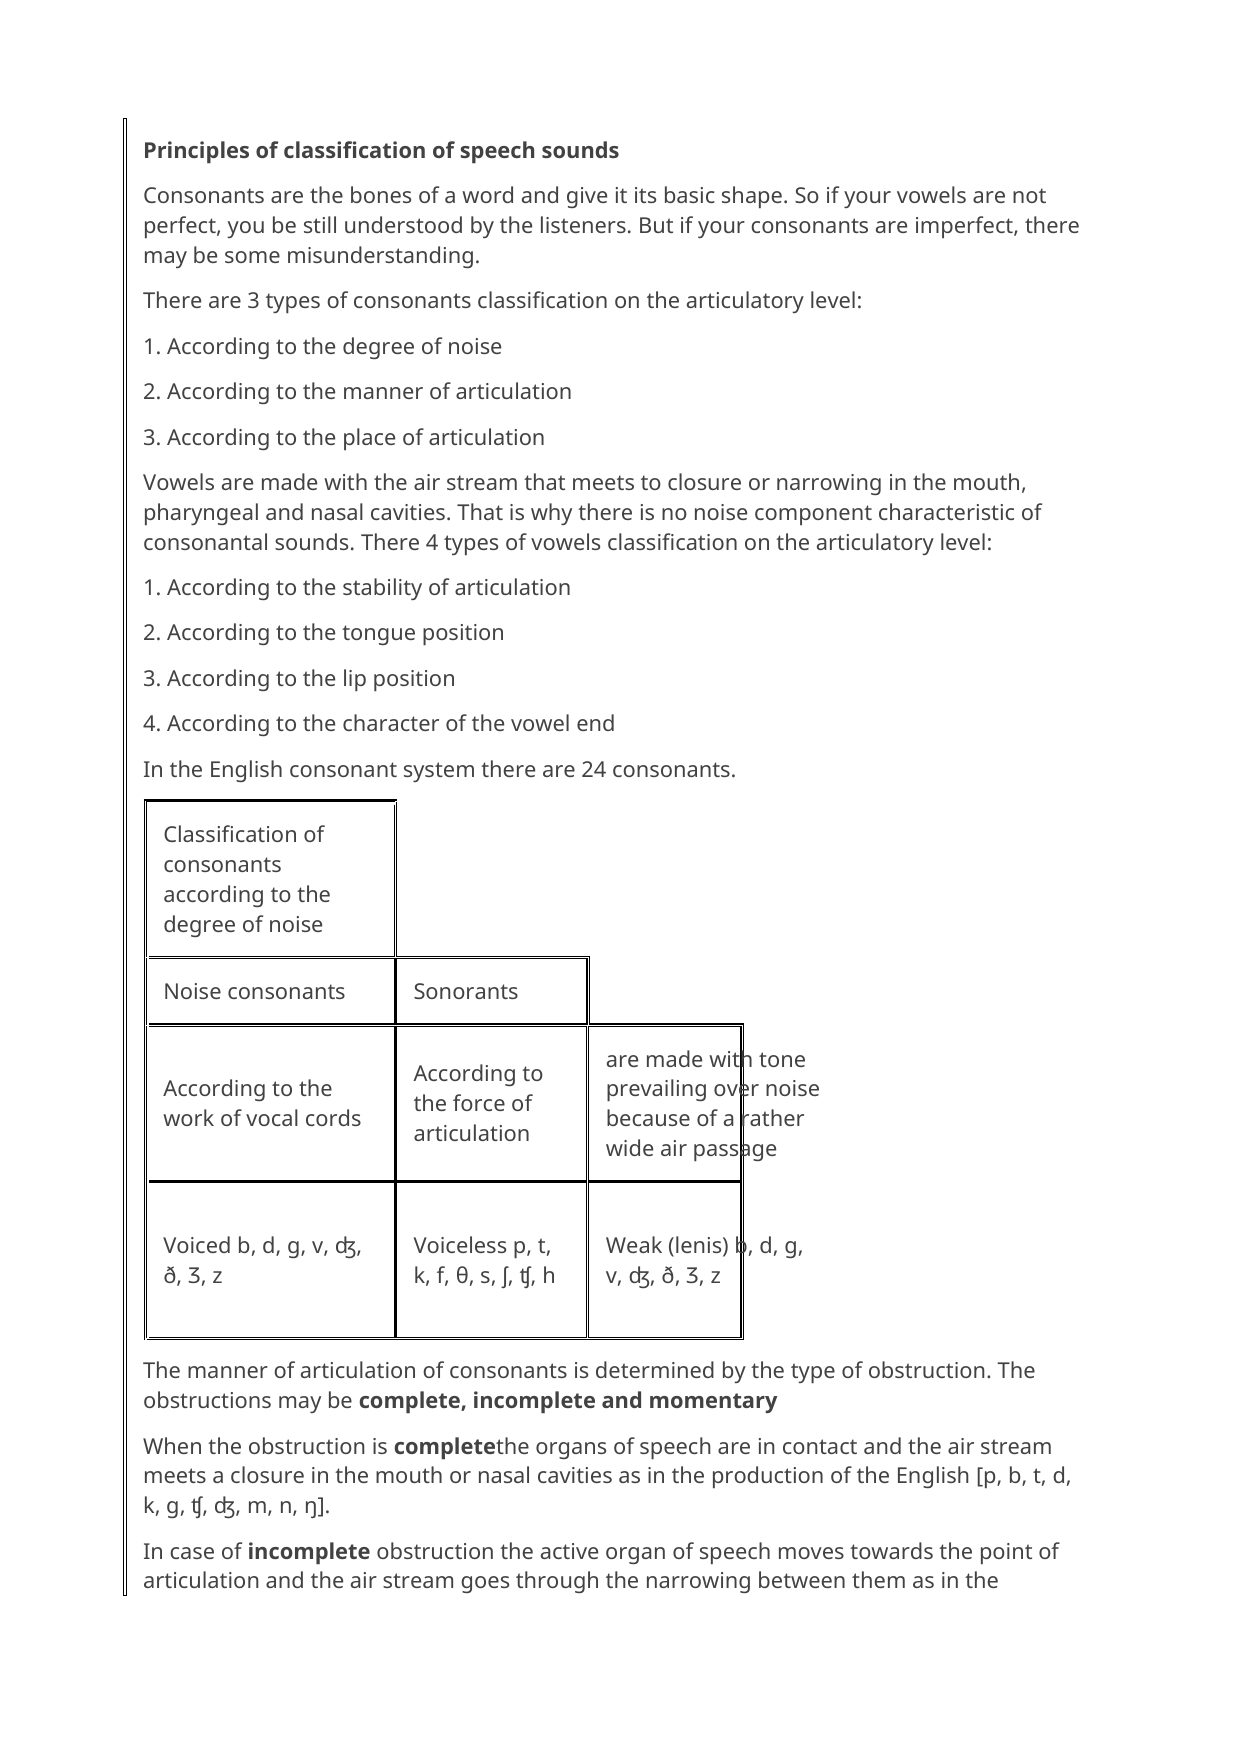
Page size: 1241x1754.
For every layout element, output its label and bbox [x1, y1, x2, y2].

table_header [127, 118, 1205, 1596]
